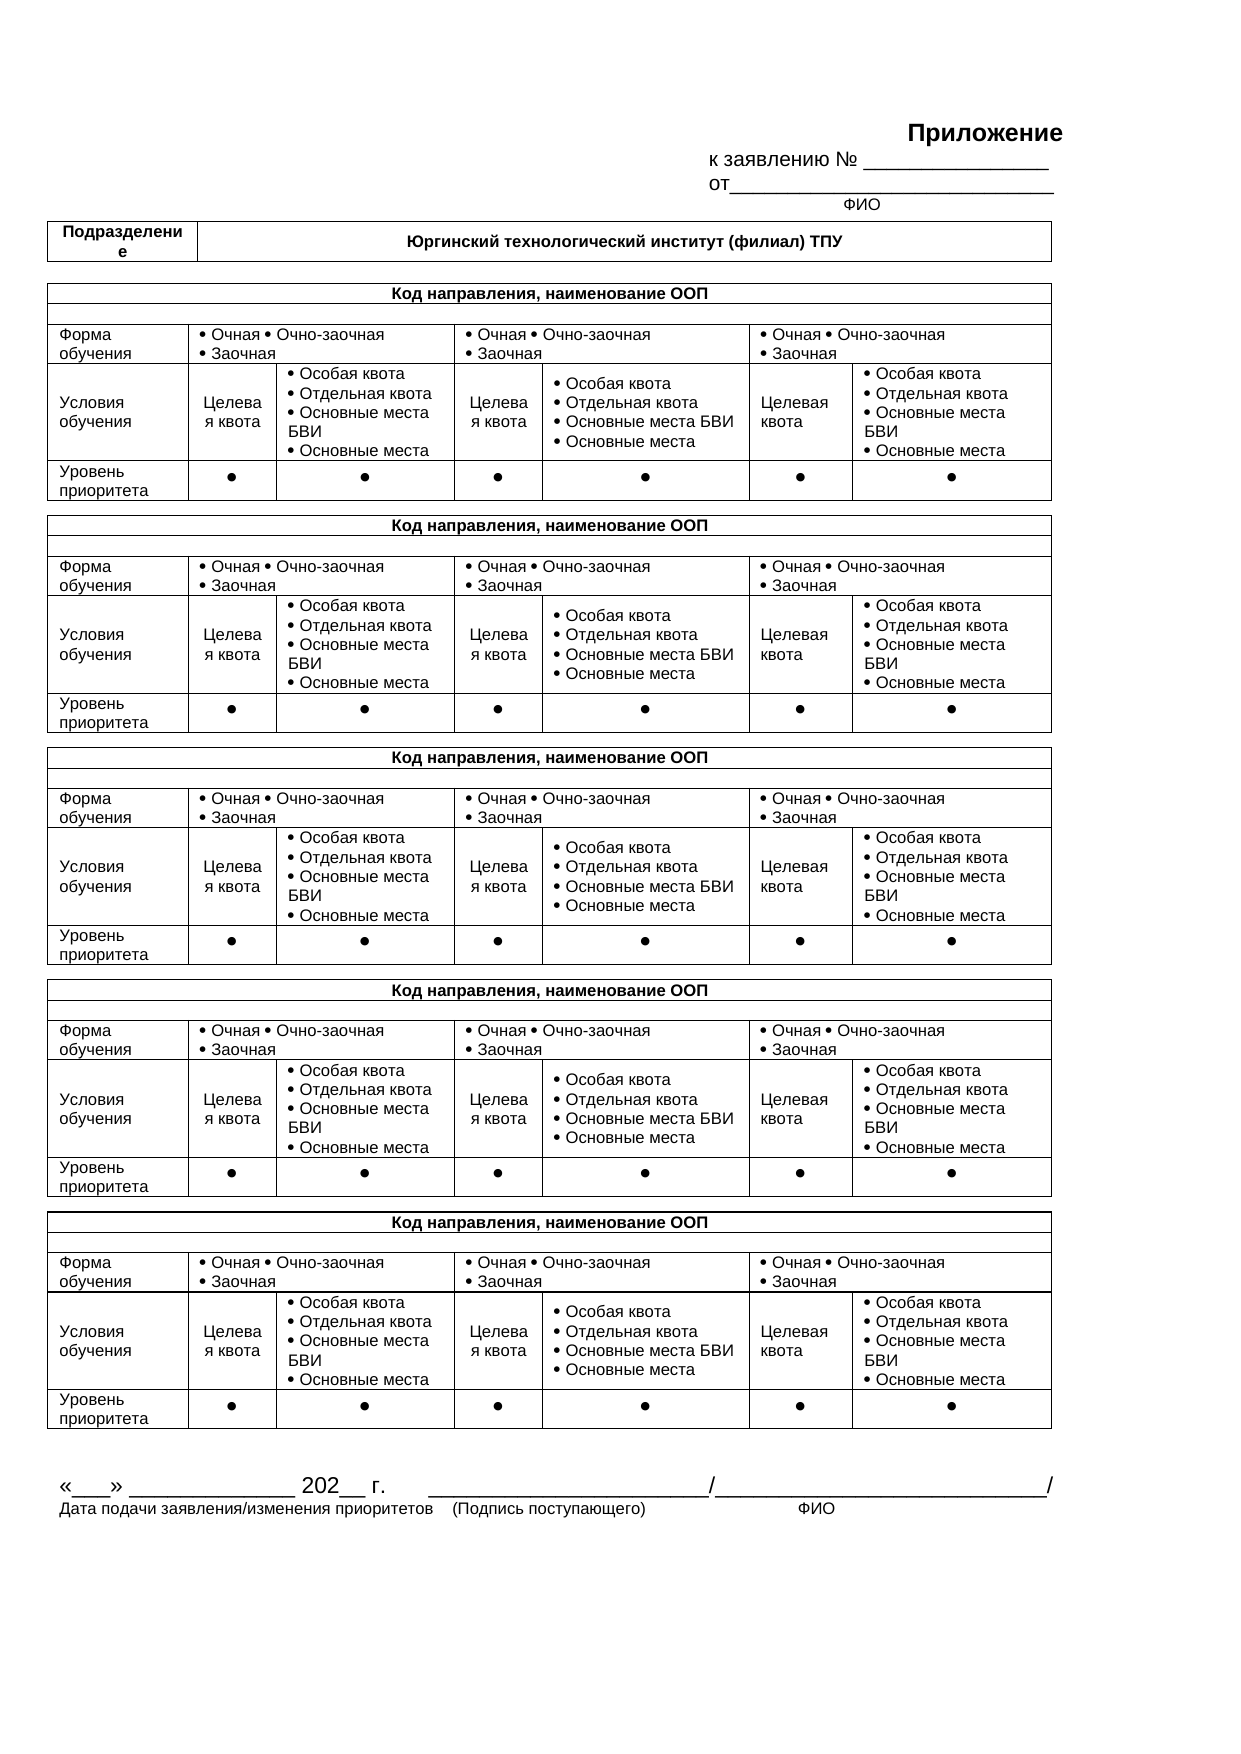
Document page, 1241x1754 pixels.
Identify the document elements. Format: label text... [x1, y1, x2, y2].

table_header Подразделение [48, 222, 197, 261]
table_cell Особая квота Отдельная квота Основные места БВИ Основные места [853, 596, 1051, 692]
table_cell [277, 694, 454, 732]
table_cell Целевая квота [750, 1293, 852, 1389]
table_cell Очная Очно-заочная Заочная [455, 325, 749, 363]
table_cell [853, 1158, 1051, 1196]
table_cell Условия обучения [48, 596, 188, 692]
table_cell Целевая квота [750, 1060, 852, 1157]
table_cell [48, 1001, 1051, 1020]
table_cell Особая квота Отдельная квота Основные места БВИ Основные места [853, 828, 1051, 924]
table_cell [853, 926, 1051, 964]
table_cell [750, 1390, 852, 1428]
table_cell [455, 1158, 542, 1196]
table_cell [750, 926, 852, 964]
table_cell [189, 926, 276, 964]
table_cell [543, 1158, 749, 1196]
table_cell Уровень приоритета [48, 461, 188, 500]
text к заявлению № ________________ [709, 147, 1063, 171]
table_cell Особая квота Отдельная квота Основные места БВИ Основные места [543, 828, 749, 924]
table_cell [48, 769, 1051, 788]
table_cell Особая квота Отдельная квота Основные места БВИ Основные места [543, 364, 749, 460]
table_cell Особая квота Отдельная квота Основные места БВИ Основные места [277, 1060, 454, 1157]
table_cell [853, 1390, 1051, 1428]
table_cell [189, 1158, 276, 1196]
table_header Код направления, наименование ООП [48, 1213, 1051, 1232]
table_cell Особая квота Отдельная квота Основные места БВИ Основные места [853, 1293, 1051, 1389]
table_cell Особая квота Отдельная квота Основные места БВИ Основные места [277, 364, 454, 460]
table_cell [750, 1158, 852, 1196]
table_cell [750, 461, 852, 500]
table_header Код направления, наименование ООП [48, 980, 1051, 999]
table_header Код направления, наименование ООП [48, 748, 1051, 767]
table_cell Очная Очно-заочная Заочная [455, 557, 749, 595]
table_cell Очная Очно-заочная Заочная [189, 789, 454, 827]
table_cell [48, 304, 1051, 323]
table_cell [543, 926, 749, 964]
table_cell Особая квота Отдельная квота Основные места БВИ Основные места [277, 1293, 454, 1389]
table_cell [543, 1390, 749, 1428]
table_cell [543, 694, 749, 732]
table_header Юргинский технологический институт (филиал) ТПУ [198, 222, 1051, 261]
table_cell Форма обучения [48, 789, 188, 827]
table_cell [277, 461, 454, 500]
table_cell Целевая квота [189, 1293, 276, 1389]
table_cell Уровень приоритета [48, 926, 188, 964]
table_cell [455, 694, 542, 732]
table_header Код направления, наименование ООП [48, 516, 1051, 535]
table_cell Очная Очно-заочная Заочная [189, 325, 454, 363]
table_cell Очная Очно-заочная Заочная [455, 789, 749, 827]
table_cell [853, 461, 1051, 500]
table_cell [277, 1390, 454, 1428]
table_cell [455, 926, 542, 964]
table_cell [853, 694, 1051, 732]
table_cell [189, 694, 276, 732]
table_cell Очная Очно-заочная Заочная [750, 557, 1051, 595]
table_cell Форма обучения [48, 1253, 188, 1291]
table_cell Целевая квота [455, 828, 542, 924]
table_cell [543, 461, 749, 500]
table_cell Уровень приоритета [48, 1390, 188, 1428]
table_cell Особая квота Отдельная квота Основные места БВИ Основные места [853, 364, 1051, 460]
table_cell Очная Очно-заочная Заочная [750, 1253, 1051, 1291]
table_cell Целевая квота [455, 1293, 542, 1389]
table_cell Очная Очно-заочная Заочная [750, 325, 1051, 363]
table_cell Условия обучения [48, 364, 188, 460]
table_cell Целевая квота [750, 364, 852, 460]
table_cell [189, 461, 276, 500]
table_cell Очная Очно-заочная Заочная [189, 1253, 454, 1291]
table_header Код направления, наименование ООП [48, 284, 1051, 303]
text Приложение [768, 118, 1063, 147]
text от____________________________ ФИО [709, 171, 1063, 214]
table_cell Очная Очно-заочная Заочная [189, 557, 454, 595]
table_cell [189, 1390, 276, 1428]
table_cell [455, 1390, 542, 1428]
table_cell [277, 1158, 454, 1196]
table_cell Очная Очно-заочная Заочная [455, 1021, 749, 1059]
table_cell Целевая квота [455, 596, 542, 692]
table_cell Особая квота Отдельная квота Основные места БВИ Основные места [543, 596, 749, 692]
table_cell Особая квота Отдельная квота Основные места БВИ Основные места [277, 828, 454, 924]
table_cell Очная Очно-заочная Заочная [750, 789, 1051, 827]
table_cell Целевая квота [750, 596, 852, 692]
table_cell Целевая квота [455, 1060, 542, 1157]
table_cell Форма обучения [48, 325, 188, 363]
table_cell Целевая квота [189, 596, 276, 692]
table_cell Целевая квота [750, 828, 852, 924]
table_cell [48, 1233, 1051, 1252]
table_cell Уровень приоритета [48, 1158, 188, 1196]
table_cell Очная Очно-заочная Заочная [750, 1021, 1051, 1059]
table_cell Очная Очно-заочная Заочная [189, 1021, 454, 1059]
table_cell Условия обучения [48, 1293, 188, 1389]
table_cell [277, 926, 454, 964]
table_cell Условия обучения [48, 828, 188, 924]
table_cell Особая квота Отдельная квота Основные места БВИ Основные места [853, 1060, 1051, 1157]
table_cell Форма обучения [48, 557, 188, 595]
table_cell Особая квота Отдельная квота Основные места БВИ Основные места [543, 1060, 749, 1157]
table_cell Очная Очно-заочная Заочная [455, 1253, 749, 1291]
table_cell Особая квота Отдельная квота Основные места БВИ Основные места [543, 1293, 749, 1389]
table_cell [455, 461, 542, 500]
table_cell Особая квота Отдельная квота Основные места БВИ Основные места [277, 596, 454, 692]
table_cell Целевая квота [189, 364, 276, 460]
table_cell Целевая квота [189, 1060, 276, 1157]
table_cell Уровень приоритета [48, 694, 188, 732]
table_cell Форма обучения [48, 1021, 188, 1059]
table_cell [750, 694, 852, 732]
text «___» _____________ 202__ г. ______________________/__________________________/ Дата подачи заявления/изменения приоритетов (Подпись поступающего) ФИО [59, 1472, 1063, 1518]
table_cell [48, 536, 1051, 556]
table_cell Целевая квота [455, 364, 542, 460]
table_cell Целевая квота [189, 828, 276, 924]
table_cell Условия обучения [48, 1060, 188, 1157]
